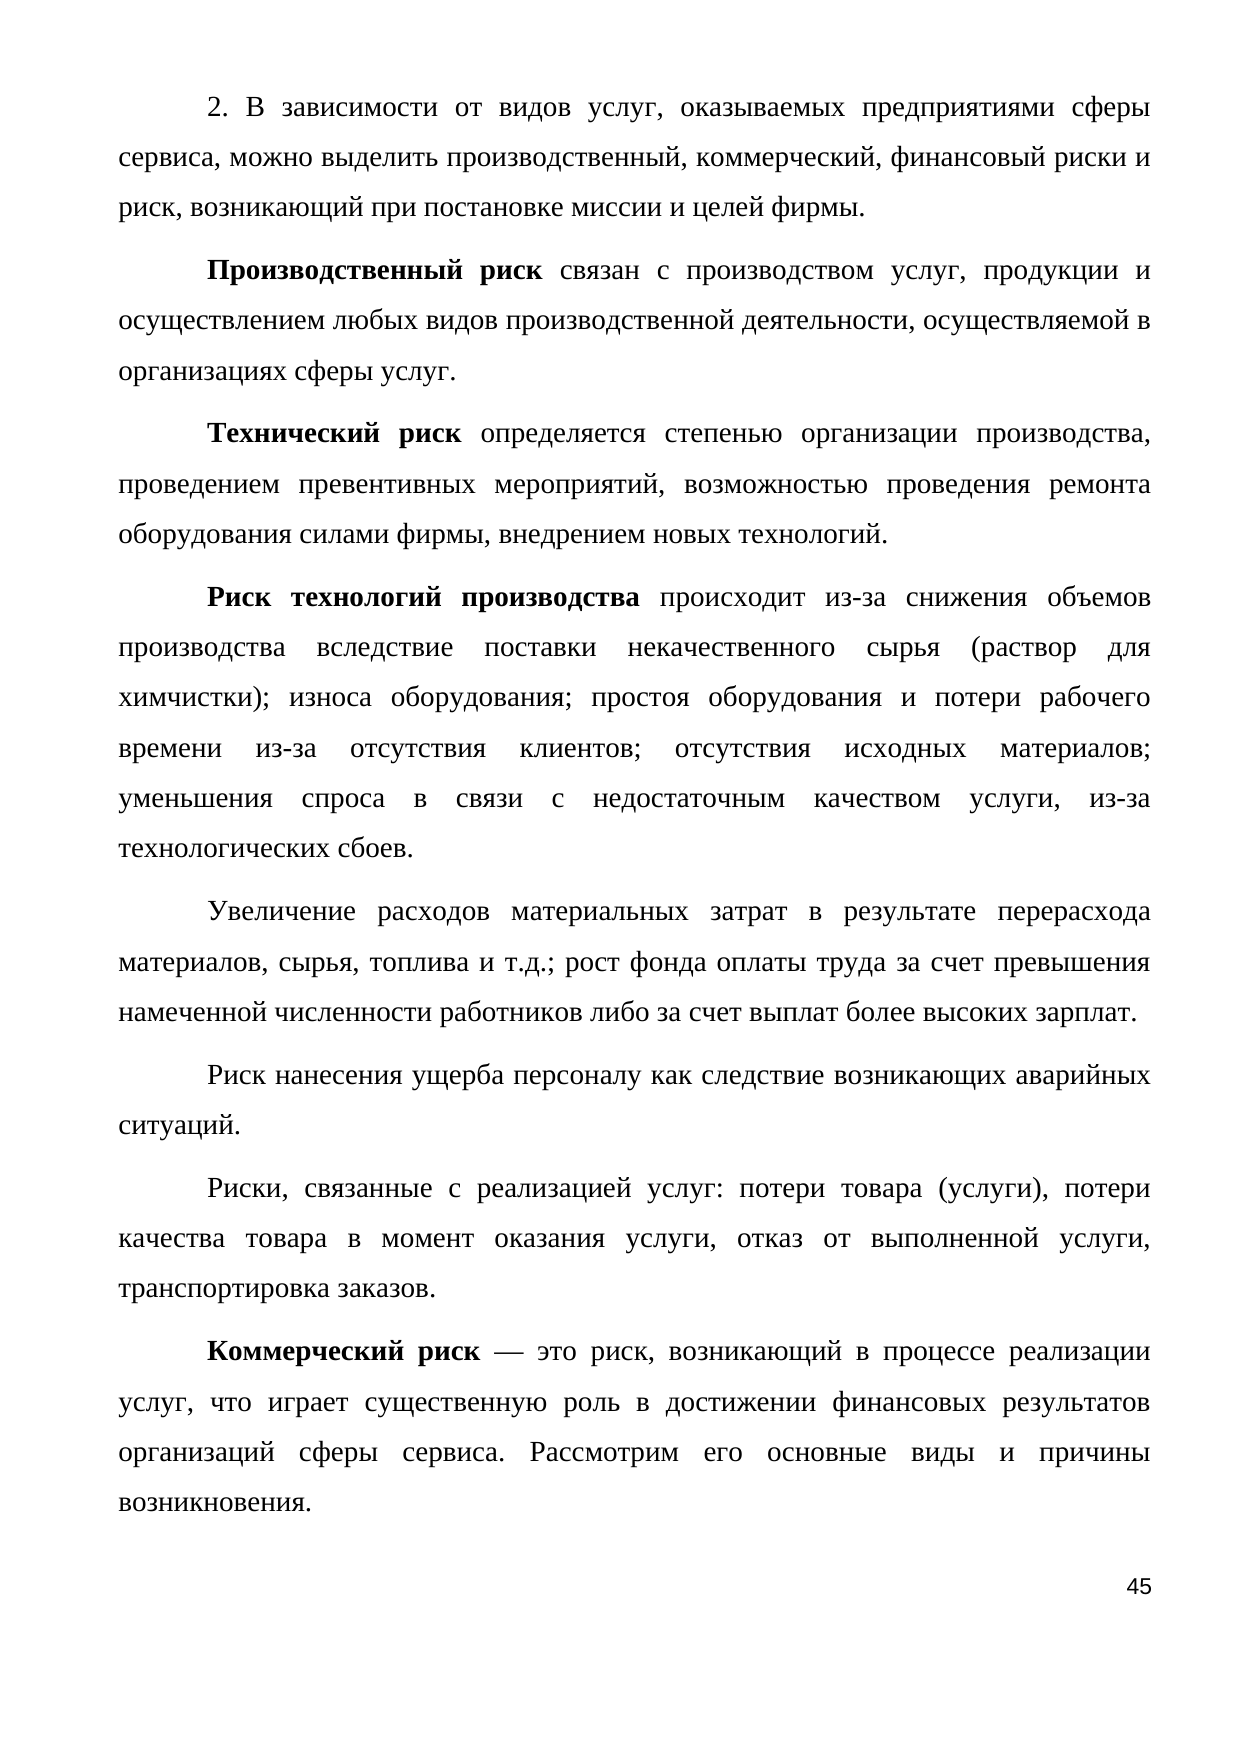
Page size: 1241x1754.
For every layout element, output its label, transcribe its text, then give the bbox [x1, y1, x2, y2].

text Риск нанесения ущерба персоналу как следствие возникающих аварийных ситуаций. [118, 1057, 1152, 1141]
text Технический риск определяется степенью организации производства, проведением превентивных мероприятий, возможностью проведения ремонта оборудования силами фирмы, внедрением новых технологий. [118, 416, 1152, 550]
text Риски, связанные с реализацией услуг: потери товара (услуги), потери качества товара в момент оказания услуги, отказ от выполненной услуги, транспортировка заказов. [118, 1170, 1152, 1304]
text Производственный риск связан с производством услуг, продукции и осуществлением любых видов производственной деятельности, осуществляемой в организациях сферы услуг. [118, 252, 1152, 386]
text Увеличение расходов материальных затрат в результате перерасхода материалов, сырья, топлива и т.д.; рост фонда оплаты труда за счет превышения намеченной численности работников либо за счет выплат более высоких зарплат. [118, 893, 1152, 1027]
text Риск технологий производства происходит из-за снижения объемов производства вследствие поставки некачественного сырья (раствор для химчистки); износа оборудования; простоя оборудования и потери рабочего времени из-за отсутствия клиентов; отсутствия исходных материалов; уменьшения спроса в связи с недостаточным качеством услуги, из-за технологических сбоев. [118, 579, 1152, 864]
text Коммерческий риск — это риск, возникающий в процессе реализации услуг, что играет существенную роль в достижении финансовых результатов организаций сферы сервиса. Рассмотрим его основные виды и причины возникновения. [118, 1333, 1152, 1518]
text 2. В зависимости от видов услуг, оказываемых предприятиями сферы сервиса, можно выделить производственный, коммерческий, финансовый риски и риск, возникающий при постановке миссии и целей фирмы. [118, 89, 1152, 223]
